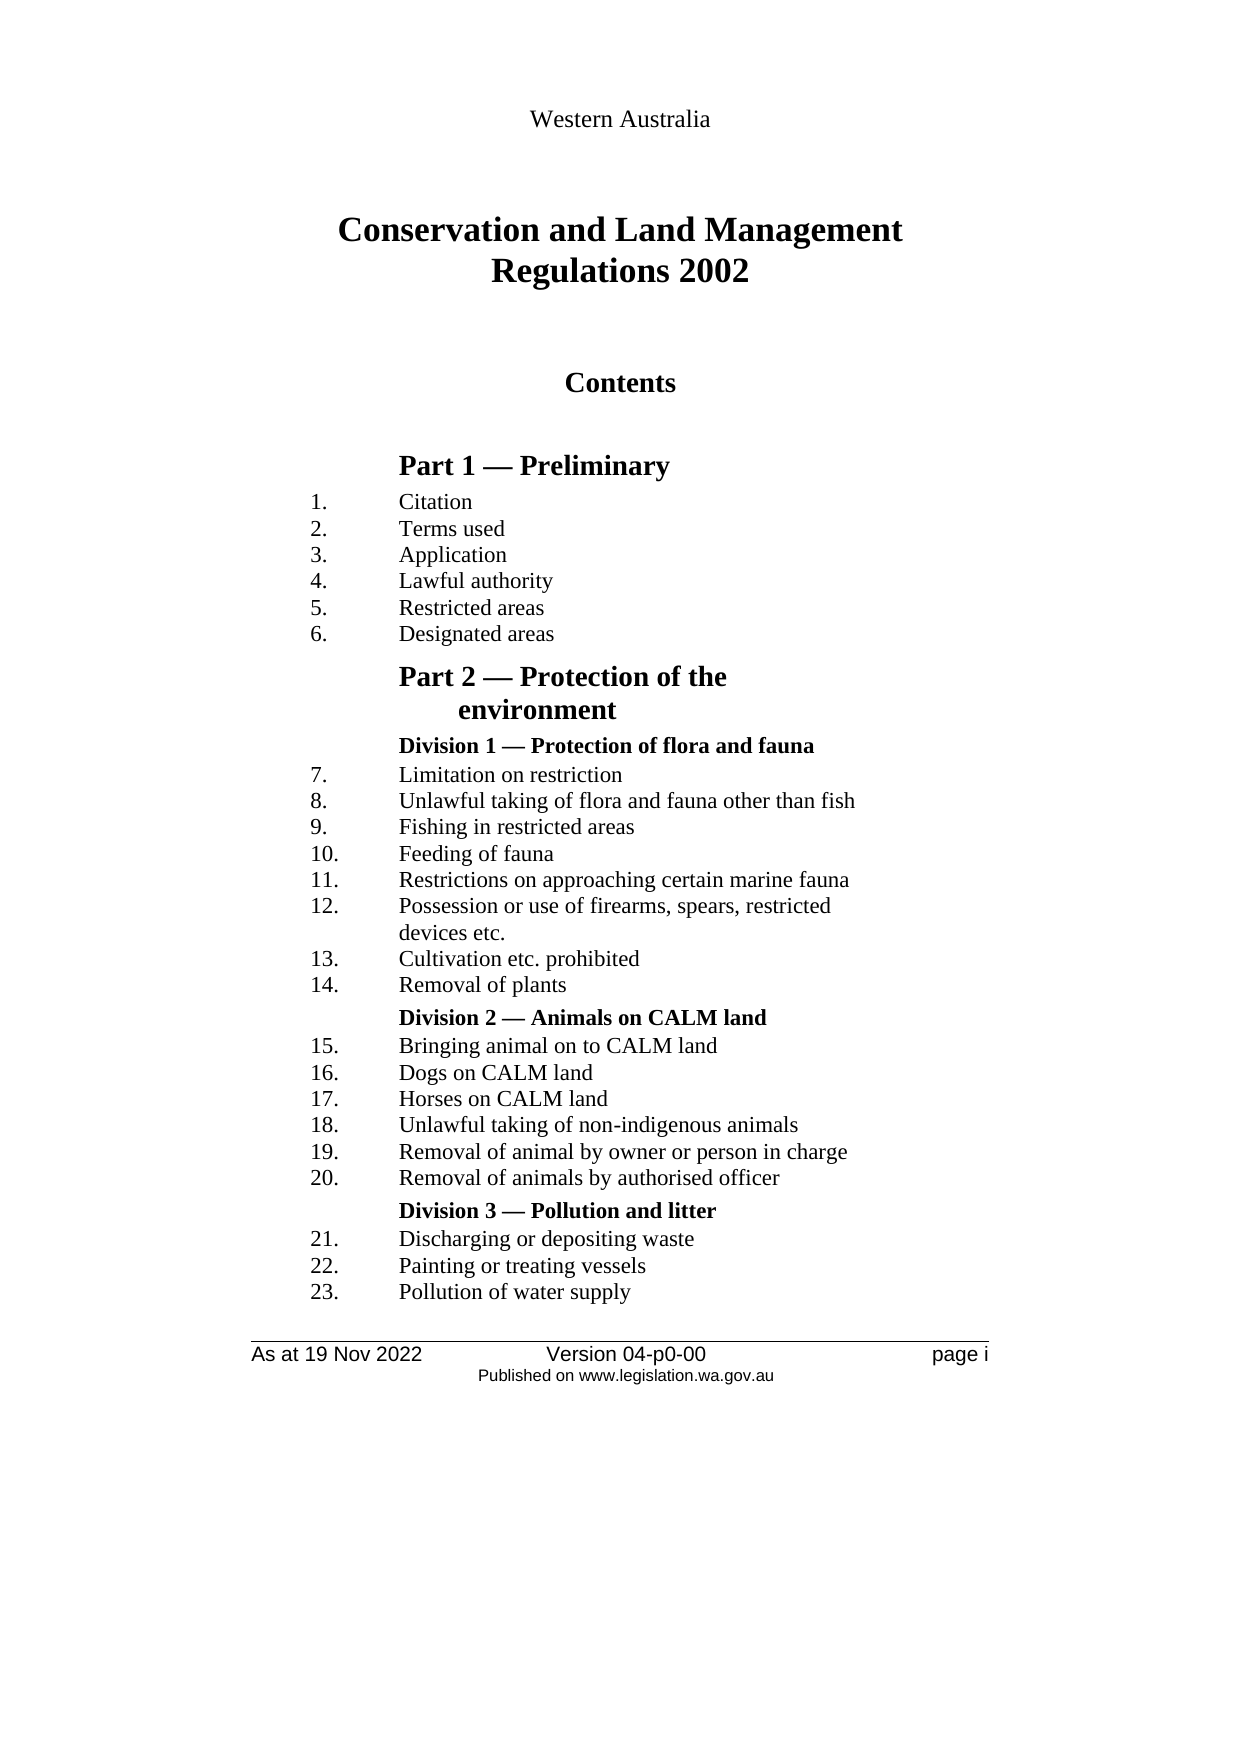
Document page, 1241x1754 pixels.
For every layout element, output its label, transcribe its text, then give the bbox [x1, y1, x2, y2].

text 17. Horses on CALM land 14 [310, 1085, 871, 1112]
text 22. Painting or treating vessels 16 [310, 1252, 871, 1278]
text 23. Pollution of water supply 16 [310, 1278, 871, 1304]
text Division 3 — Pollution and litter [399, 1197, 871, 1223]
text 1. Citation 1 [310, 488, 871, 514]
text 13. Cultivation etc. prohibited 13 [310, 945, 871, 971]
text 8. Unlawful taking of flora and fauna other than fish 10 [310, 787, 871, 813]
text 14. Removal of plants 13 [310, 971, 871, 998]
text 6. Designated areas 7 [310, 620, 871, 646]
text 12. Possession or use of firearms, spears, restricted devices etc. 11 [310, 892, 871, 945]
text 15. Bringing animal on to CALM land 14 [310, 1032, 871, 1059]
text Conservation and Land Management Regulations 2002 [251, 208, 989, 290]
text 9. Fishing in restricted areas 10 [310, 813, 871, 840]
text 4. Lawful authority 5 [310, 567, 871, 594]
text Division 2 — Animals on CALM land [399, 1004, 871, 1030]
text 11. Restrictions on approaching certain marine fauna 11 [310, 866, 871, 892]
text 3. Application 5 [310, 541, 871, 567]
text 7. Limitation on restriction 10 [310, 761, 871, 787]
text 21. Discharging or depositing waste 15 [310, 1225, 871, 1252]
text Part 2 — Protection of the environment [399, 659, 871, 726]
text Division 1 — Protection of flora and fauna [399, 732, 871, 758]
text 20. Removal of animals by authorised officer 15 [310, 1164, 871, 1191]
text 2. Terms used 1 [310, 514, 871, 541]
text 18. Unlawful taking of non-indigenous animals 15 [310, 1112, 871, 1138]
text Contents [491, 365, 749, 398]
text Western Australia [251, 104, 989, 133]
text 10. Feeding of fauna 11 [310, 840, 871, 866]
text 19. Removal of animal by owner or person in charge 15 [310, 1138, 871, 1164]
text 5. Restricted areas 6 [310, 594, 871, 620]
text 16. Dogs on CALM land 14 [310, 1059, 871, 1085]
text Part 1 — Preliminary [399, 448, 871, 482]
